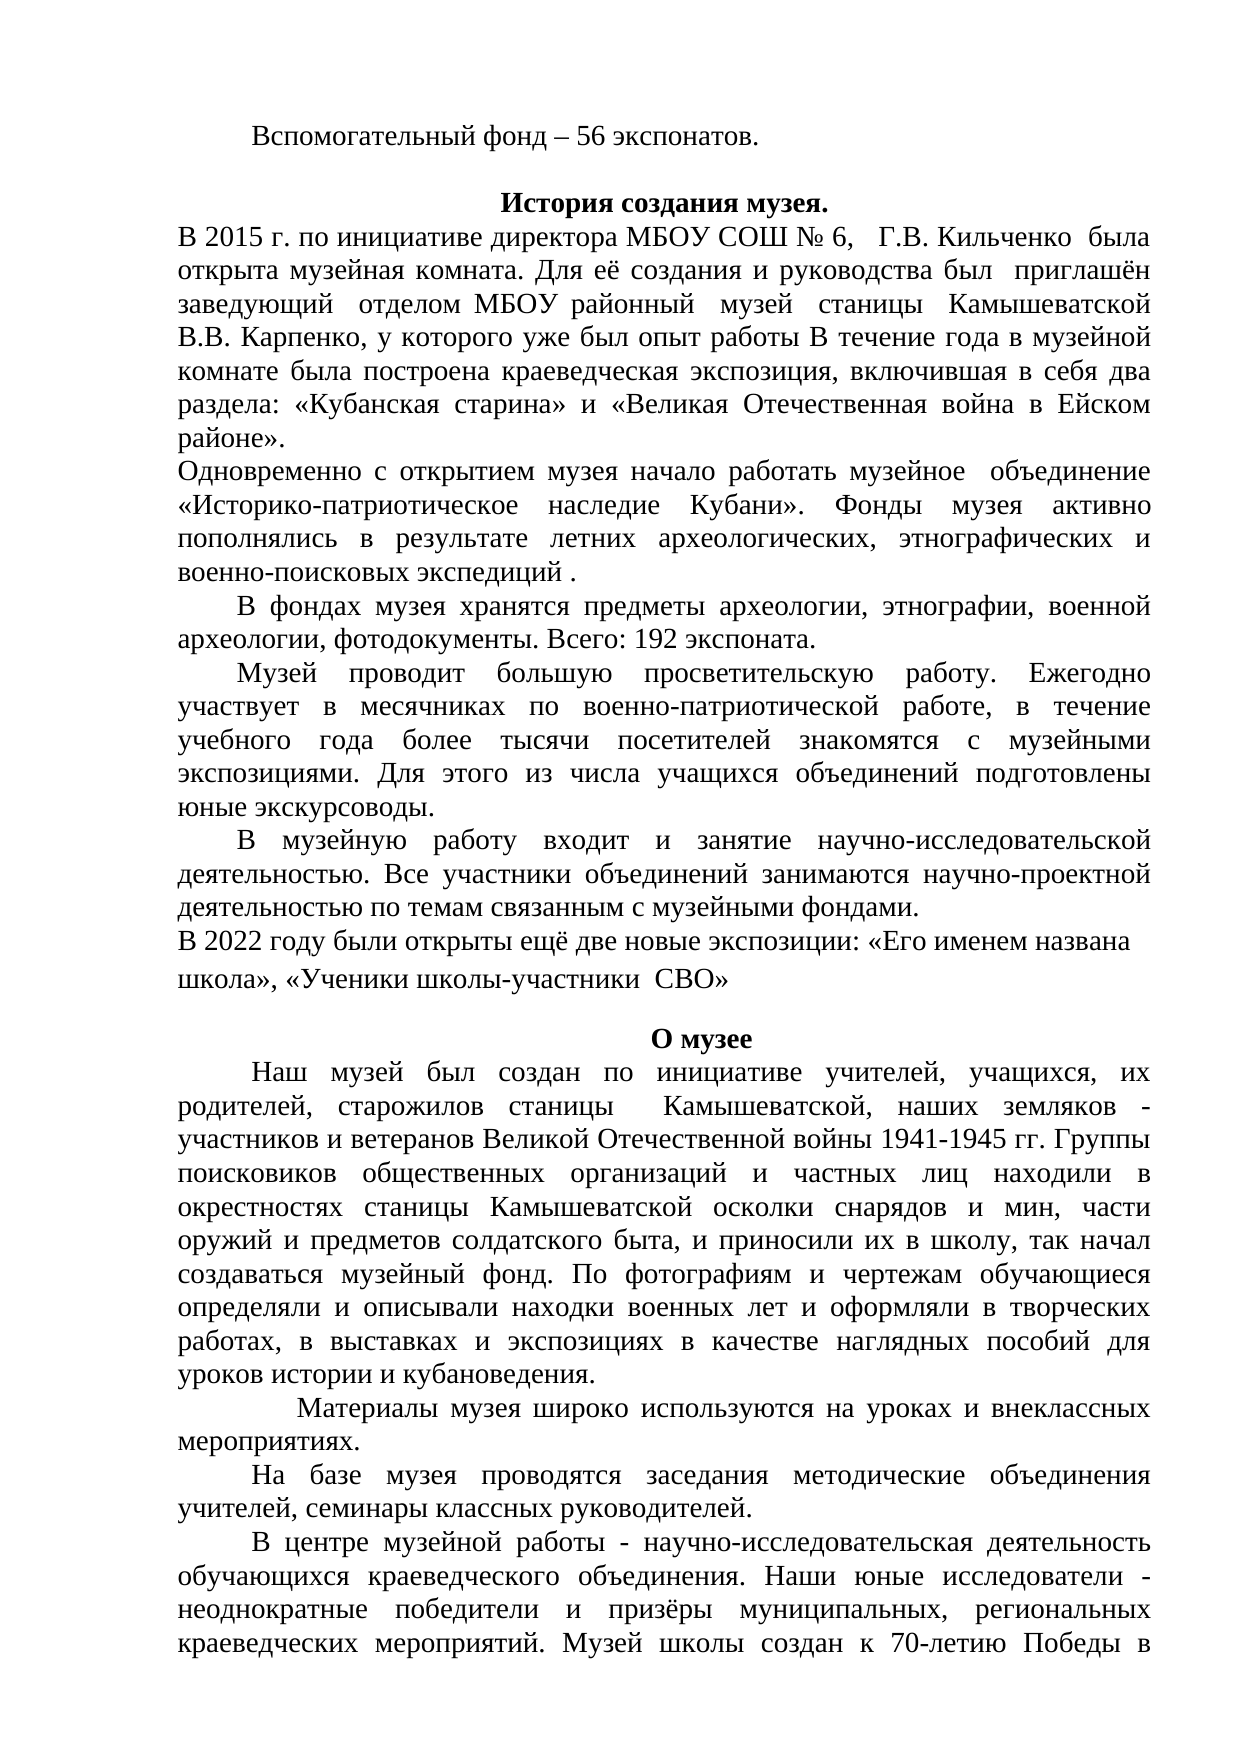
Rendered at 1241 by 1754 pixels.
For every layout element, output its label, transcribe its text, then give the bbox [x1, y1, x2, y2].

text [177, 1524, 1152, 1658]
text О музее [177, 1021, 1152, 1054]
text Музей проводит большую просветительскую работу. Ежегодно участвует в месячниках по военно-патриотической работе, в течение учебного года более тысячи посетителей знакомятся с музейными экспозициями. Для этого из числа учащихся объединений подготовлены юные экскурсоводы. [177, 655, 1152, 822]
text В 2015 г. по инициативе директора МБОУ СОШ № 6, Г.В. Кильченко была открыта музейная комната. Для её создания и руководства был приглашён заведующий отделом МБОУ районный музей станицы Камышеватской В.В. Карпенко, у которого уже был опыт работы В течение года в музейной комнате была построена краеведческая экспозиция, включившая в себя два раздела: «Кубанская старина» и «Великая Отечественная война в Ейском районе». [177, 219, 1152, 453]
text На базе музея проводятся заседания методические объединения учителей, семинары классных руководителей. [177, 1457, 1152, 1524]
text Одновременно с открытием музея начало работать музейное объединение «Историко-патриотическое наследие Кубани». Фонды музея активно пополнялись в результате летних археологических, этнографических и военно-поисковых экспедиций . [177, 453, 1152, 588]
text В фондах музея хранятся предметы археологии, этнографии, военной археологии, фотодокументы. Всего: 192 экспоната. [177, 588, 1152, 655]
text Вспомогательный фонд – 56 экспонатов. [177, 118, 1152, 152]
text В музейную работу входит и занятие научно-исследовательской деятельностью. Все участники объединений занимаются научно-проектной деятельностью по темам связанным с музейными фондами. [177, 822, 1152, 923]
text Наш музей был создан по инициативе учителей, учащихся, их родителей, старожилов станицы Камышеватской, наших земляков - участников и ветеранов Великой Отечественной войны 1941-1945 гг. Группы поисковиков общественных организаций и частных лиц находили в окрестностях станицы Камышеватской осколки снарядов и мин, части оружий и предметов солдатского быта, и приносили их в школу, так начал создаваться музейный фонд. По фотографиям и чертежам обучающиеся определяли и описывали находки военных лет и оформляли в творческих работах, в выставках и экспозициях в качестве наглядных пособий для уроков истории и кубановедения. [177, 1054, 1152, 1390]
text История создания музея. [177, 185, 1152, 219]
text В 2022 году были открыты ещё две новые экспозиции: «Его именем названа школа», «Ученики школы-участники СВО» [177, 923, 1152, 995]
text Материалы музея широко используются на уроках и внеклассных мероприятиях. [177, 1390, 1152, 1457]
